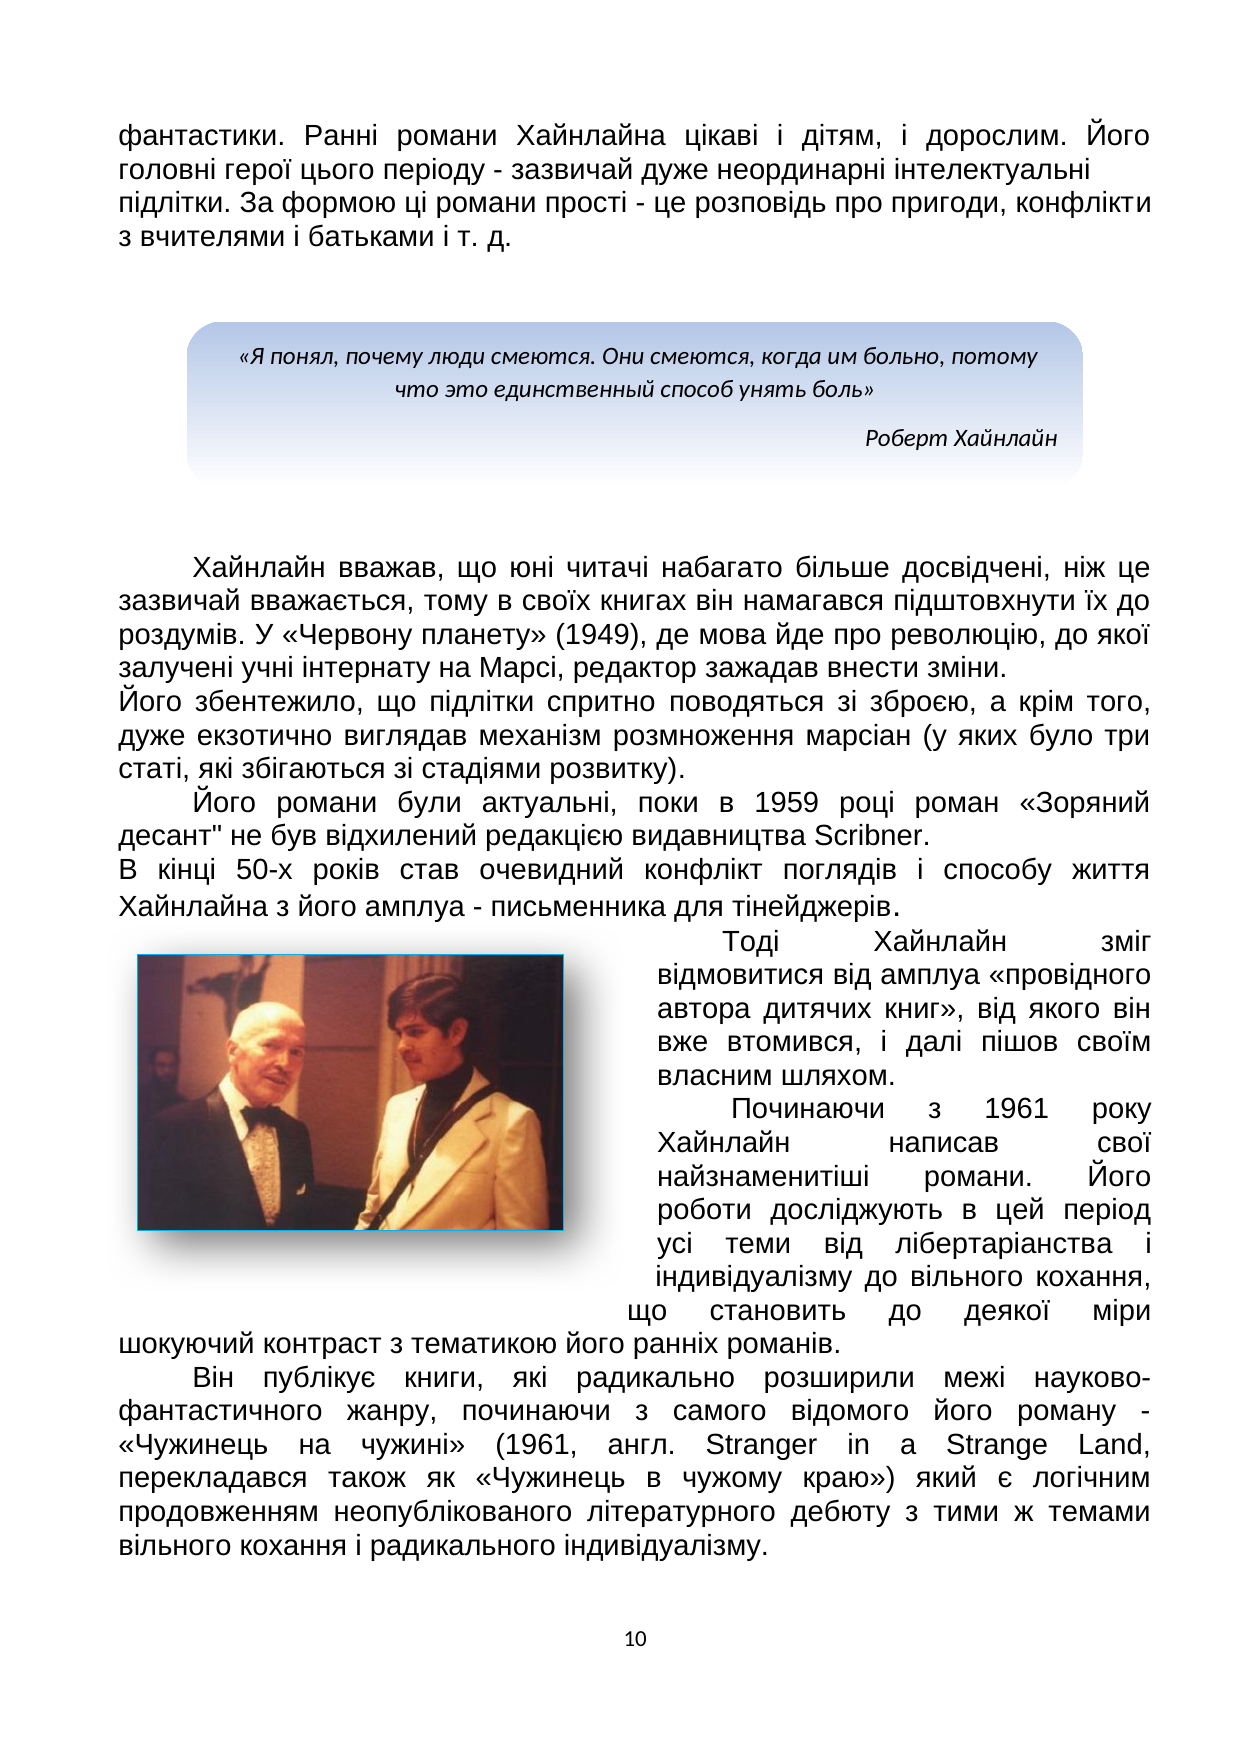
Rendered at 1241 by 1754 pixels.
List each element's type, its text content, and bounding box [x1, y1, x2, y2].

text підлітки. За формою ці романи прості - це розповідь про пригоди, конфлікти з вчителями і батьками і т. д. [118, 185, 1152, 252]
text Його романи були актуальні, поки в 1959 році роман «Зоряний десант" не був відхилений редакцією видавництва Scribner. [118, 785, 1152, 852]
text Тоді Хайнлайн зміг відмовитися від амплуа «провідного автора дитячих книг», від якого він вже втомився, і далі пішов своїм власним шляхом. [118, 924, 1152, 1091]
text Хайнлайн вважав, що юні читачі набагато більше досвідчені, ніж це зазвичай вважається, тому в своїх книгах він намагався підштовхнути їх до роздумів. У «Червону планету» (1949), де мова йде про революцію, до якої залучені учні інтернату на Марсі, редактор зажадав внести зміни. [118, 497, 1152, 684]
text Він публікує книги, які радикально розширили межі науково-фантастичного жанру, починаючи з самого відомого його роману - «Чужинець на чужині» (1961, англ. Stranger in a Strange Land, перекладався також як «Чужинець в чужому краю») який є логічним продовженням неопублікованого літературного дебюту з тими ж темами вільного кохання і радикального індивідуалізму. [118, 1360, 1152, 1561]
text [118, 118, 1152, 185]
text Його збентежило, що підлітки спритно поводяться зі зброєю, а крім того, дуже екзотично виглядав механізм розмноження марсіан (у яких було три статі, які збігаються зі стадіями розвитку). [118, 684, 1152, 785]
text Починаючи з 1961 року Хайнлайн написав свої найзнаменитіші романи. Його роботи досліджують в цей період усі теми від лібертаріанства і індивідуалізму до вільного кохання, що становить до деякої міри шокуючий контраст з тематикою його ранніх романів. [118, 1091, 1152, 1360]
text В кінці 50-х років став очевидний конфлікт поглядів і способу життя Хайнлайна з його амплуа - письменника для тінейджерів. [118, 852, 1152, 924]
